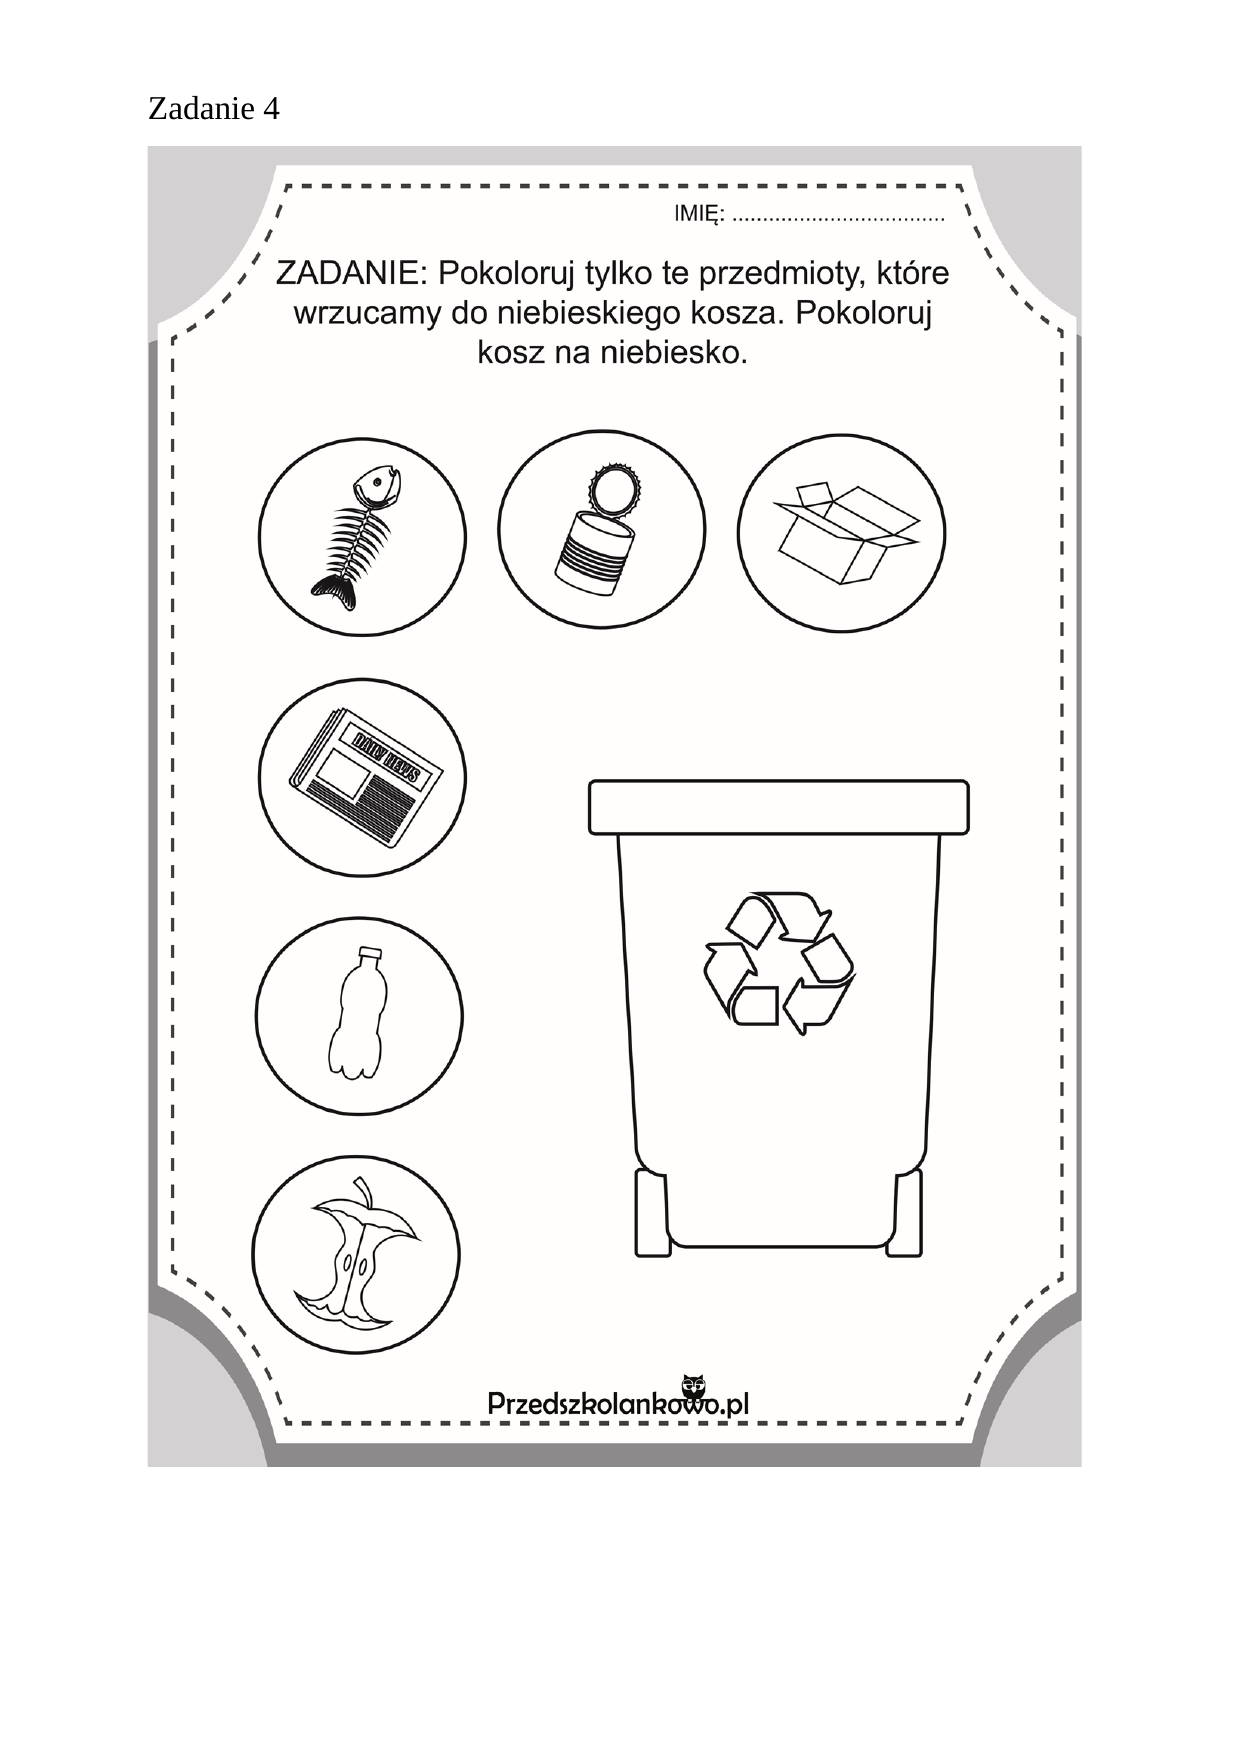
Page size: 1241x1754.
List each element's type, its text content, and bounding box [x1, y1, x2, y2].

text Zadanie 4 [148, 89, 1093, 127]
picture [147, 146, 1082, 1467]
